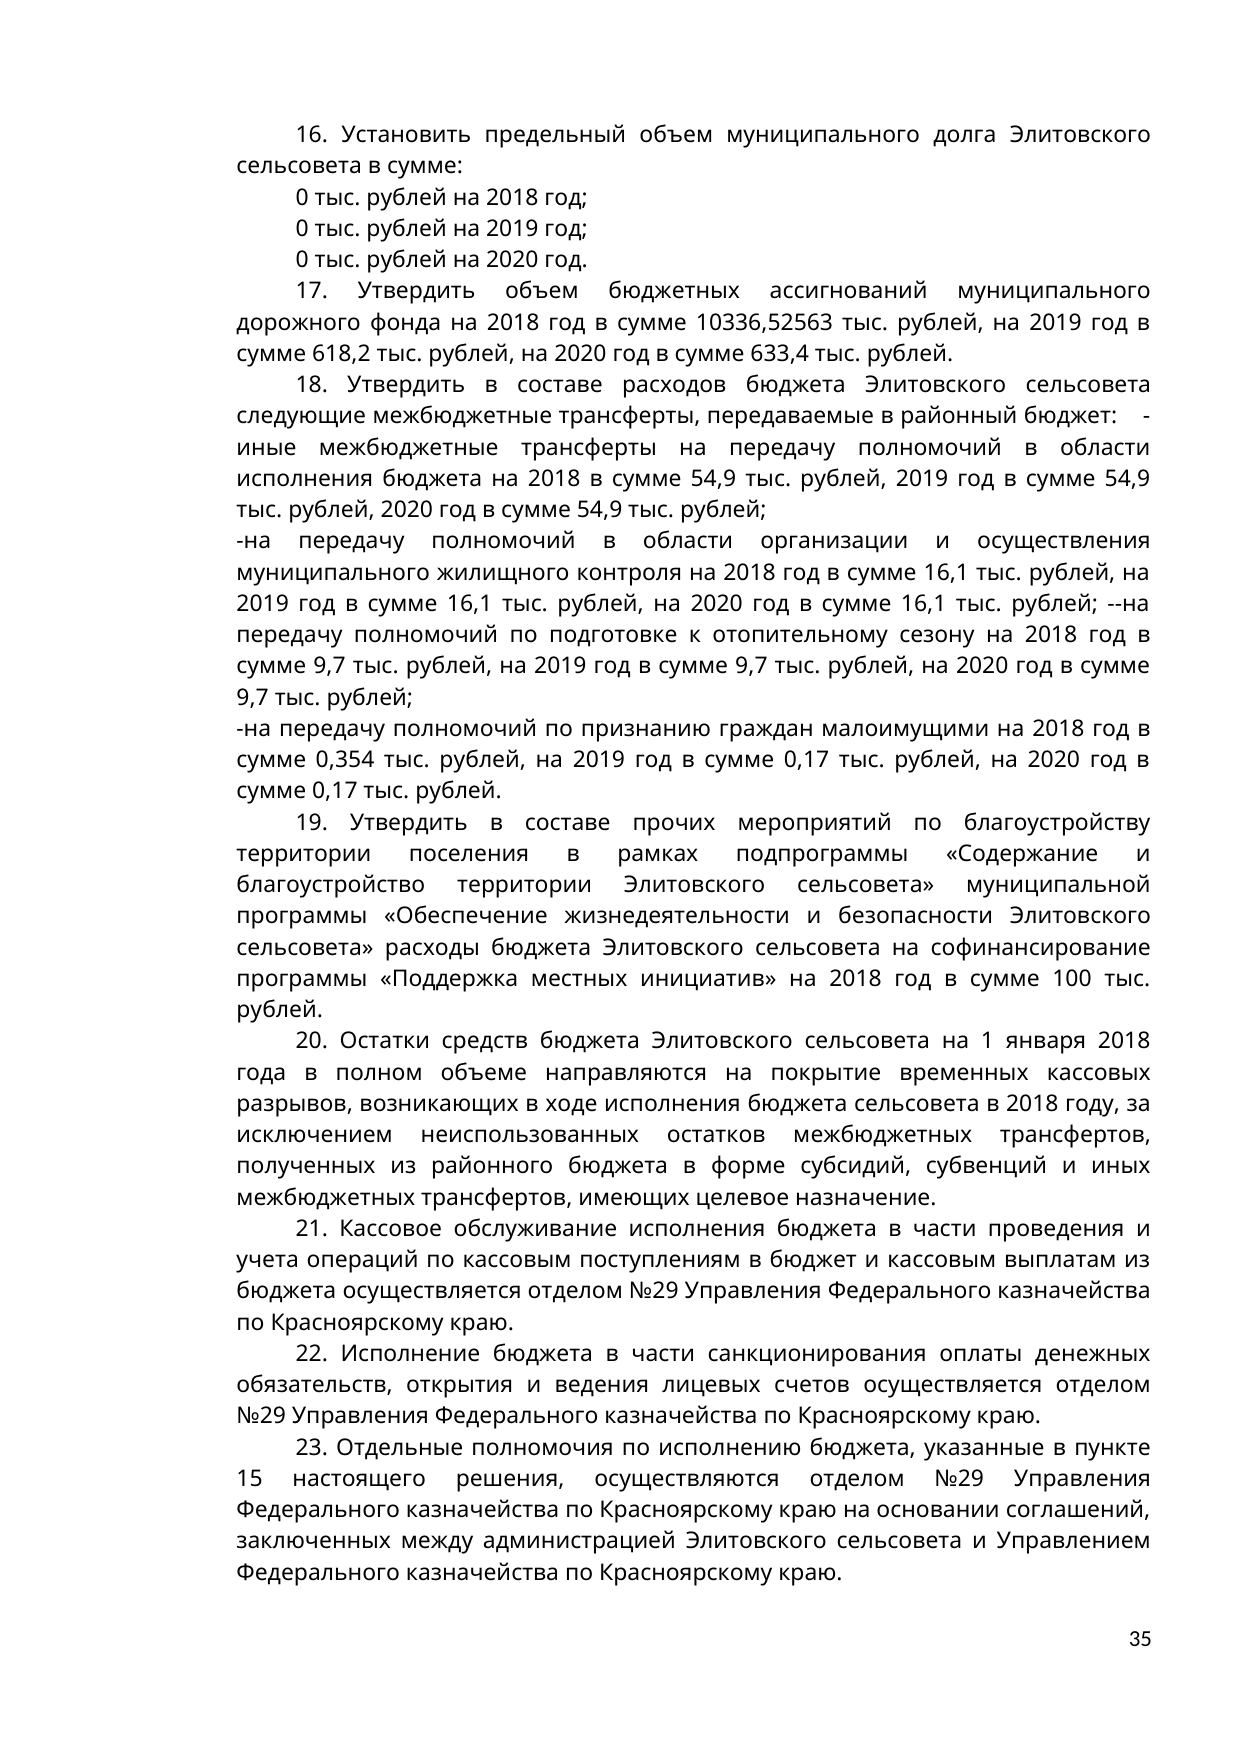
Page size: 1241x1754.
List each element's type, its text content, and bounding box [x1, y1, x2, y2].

text 16. Установить предельный объем муниципального долга Элитовского сельсовета в сумме: [236, 118, 1152, 181]
text 0 тыс. рублей на 2020 год. [236, 243, 1152, 274]
text 22. Исполнение бюджета в части санкционирования оплаты денежных обязательств, открытия и ведения лицевых счетов осуществляется отделом №29 Управления Федерального казначейства по Красноярскому краю. [236, 1337, 1152, 1431]
text 0 тыс. рублей на 2018 год; [236, 181, 1152, 212]
text -на передачу полномочий в области организации и осуществления муниципального жилищного контроля на 2018 год в сумме 16,1 тыс. рублей, на 2019 год в сумме 16,1 тыс. рублей, на 2020 год в сумме 16,1 тыс. рублей; --на передачу полномочий по подготовке к отопительному сезону на 2018 год в сумме 9,7 тыс. рублей, на 2019 год в сумме 9,7 тыс. рублей, на 2020 год в сумме 9,7 тыс. рублей; [236, 524, 1152, 712]
text 19. Утвердить в составе прочих мероприятий по благоустройству территории поселения в рамках подпрограммы «Содержание и благоустройство территории Элитовского сельсовета» муниципальной программы «Обеспечение жизнедеятельности и безопасности Элитовского сельсовета» расходы бюджета Элитовского сельсовета на софинансирование программы «Поддержка местных инициатив» на 2018 год в сумме 100 тыс. рублей. [236, 806, 1152, 1024]
text 0 тыс. рублей на 2019 год; [236, 212, 1152, 243]
text 17. Утвердить объем бюджетных ассигнований муниципального дорожного фонда на 2018 год в сумме 10336,52563 тыс. рублей, на 2019 год в сумме 618,2 тыс. рублей, на 2020 год в сумме 633,4 тыс. рублей. [236, 274, 1152, 368]
text 23. Отдельные полномочия по исполнению бюджета, указанные в пункте 15 настоящего решения, осуществляются отделом №29 Управления Федерального казначейства по Красноярскому краю на основании соглашений, заключенных между администрацией Элитовского сельсовета и Управлением Федерального казначейства по Красноярскому краю. [236, 1431, 1152, 1587]
text 20. Остатки средств бюджета Элитовского сельсовета на 1 января 2018 года в полном объеме направляются на покрытие временных кассовых разрывов, возникающих в ходе исполнения бюджета сельсовета в 2018 году, за исключением неиспользованных остатков межбюджетных трансфертов, полученных из районного бюджета в форме субсидий, субвенций и иных межбюджетных трансфертов, имеющих целевое назначение. [236, 1024, 1152, 1212]
text 18. Утвердить в составе расходов бюджета Элитовского сельсовета следующие межбюджетные трансферты, передаваемые в районный бюджет: -иные межбюджетные трансферты на передачу полномочий в области исполнения бюджета на 2018 в сумме 54,9 тыс. рублей, 2019 год в сумме 54,9 тыс. рублей, 2020 год в сумме 54,9 тыс. рублей; [236, 368, 1152, 524]
text -на передачу полномочий по признанию граждан малоимущими на 2018 год в сумме 0,354 тыс. рублей, на 2019 год в сумме 0,17 тыс. рублей, на 2020 год в сумме 0,17 тыс. рублей. [236, 712, 1152, 806]
text 21. Кассовое обслуживание исполнения бюджета в части проведения и учета операций по кассовым поступлениям в бюджет и кассовым выплатам из бюджета осуществляется отделом №29 Управления Федерального казначейства по Красноярскому краю. [236, 1212, 1152, 1337]
